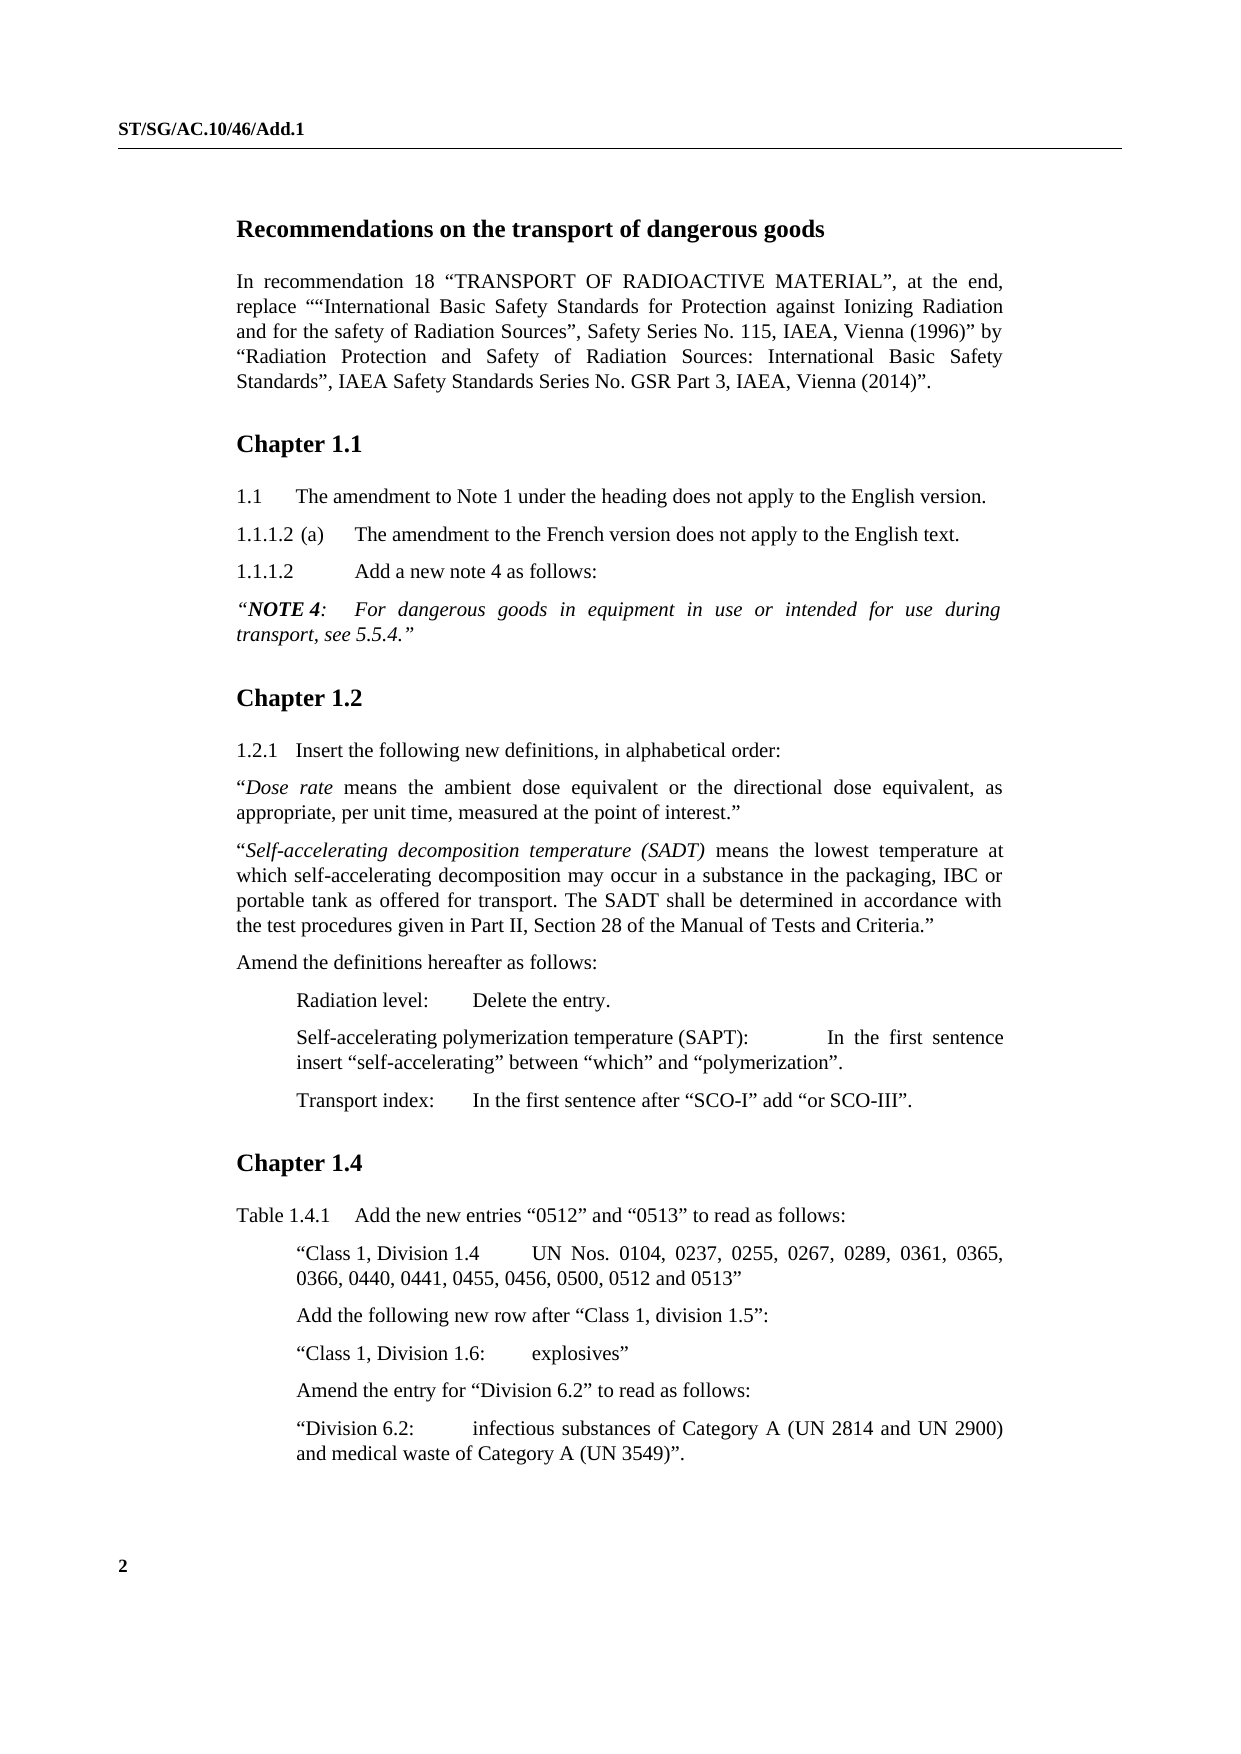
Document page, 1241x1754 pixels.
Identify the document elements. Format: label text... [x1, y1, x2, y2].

text Amend the definitions hereafter as follows: [236, 949, 1004, 974]
text “Class 1, Division 1.4 UN Nos. 0104, 0237, 0255, 0267, 0289, 0361, 0365, 0366, 0440, 0441, 0455, 0456, 0500, 0512 and 0513” [296, 1240, 1004, 1290]
text “Division 6.2: infectious substances of Category A (UN 2814 and UN 2900) and medical waste of Category A (UN 3549)”. [296, 1415, 1004, 1465]
text Transport index: In the first sentence after “SCO-I” add “or SCO-III”. [296, 1087, 1004, 1112]
text 1.1 The amendment to Note 1 under the heading does not apply to the English version. [236, 483, 1004, 508]
text “Self-accelerating decomposition temperature (SADT) means the lowest temperature at which self-accelerating decomposition may occur in a substance in the packaging, IBC or portable tank as offered for transport. The SADT shall be determined in accordance with the test procedures given in Part II, Section 28 of the Manual of Tests and Criteria.” [236, 837, 1004, 937]
text “Dose rate means the ambient dose equivalent or the directional dose equivalent, as appropriate, per unit time, measured at the point of interest.” [236, 774, 1004, 824]
text Amend the entry for “Division 6.2” to read as follows: [296, 1377, 1004, 1402]
text 1.2.1 Insert the following new definitions, in alphabetical order: [236, 737, 1004, 762]
text Chapter 1.2 [118, 683, 1004, 712]
text 1.1.1.2 Add a new note 4 as follows: [236, 558, 1004, 583]
text “NOTE 4: For dangerous goods in equipment in use or intended for use during transport, see 5.5.4.” [236, 596, 1004, 646]
text In recommendation 18 “TRANSPORT OF RADIOACTIVE MATERIAL”, at the end, replace ““International Basic Safety Standards for Protection against Ionizing Radiation and for the safety of Radiation Sources”, Safety Series No. 115, IAEA, Vienna (1996)” by “Radiation Protection and Safety of Radiation Sources: International Basic Safety Standards”, IAEA Safety Standards Series No. GSR Part 3, IAEA, Vienna (2014)”. [236, 268, 1004, 393]
text Chapter 1.4 [118, 1149, 1004, 1177]
text Self-accelerating polymerization temperature (SAPT): In the first sentence insert “self-accelerating” between “which” and “polymerization”. [296, 1024, 1004, 1074]
text Chapter 1.1 [118, 430, 1004, 458]
text Radiation level: Delete the entry. [296, 987, 1004, 1012]
text Table 1.4.1 Add the new entries “0512” and “0513” to read as follows: [236, 1202, 1004, 1227]
text “Class 1, Division 1.6: explosives” [296, 1340, 1004, 1365]
text Add the following new row after “Class 1, division 1.5”: [296, 1302, 1004, 1327]
text 1.1.1.2 (a) The amendment to the French version does not apply to the English text. [236, 521, 1004, 546]
text Recommendations on the transport of dangerous goods [118, 215, 1004, 243]
